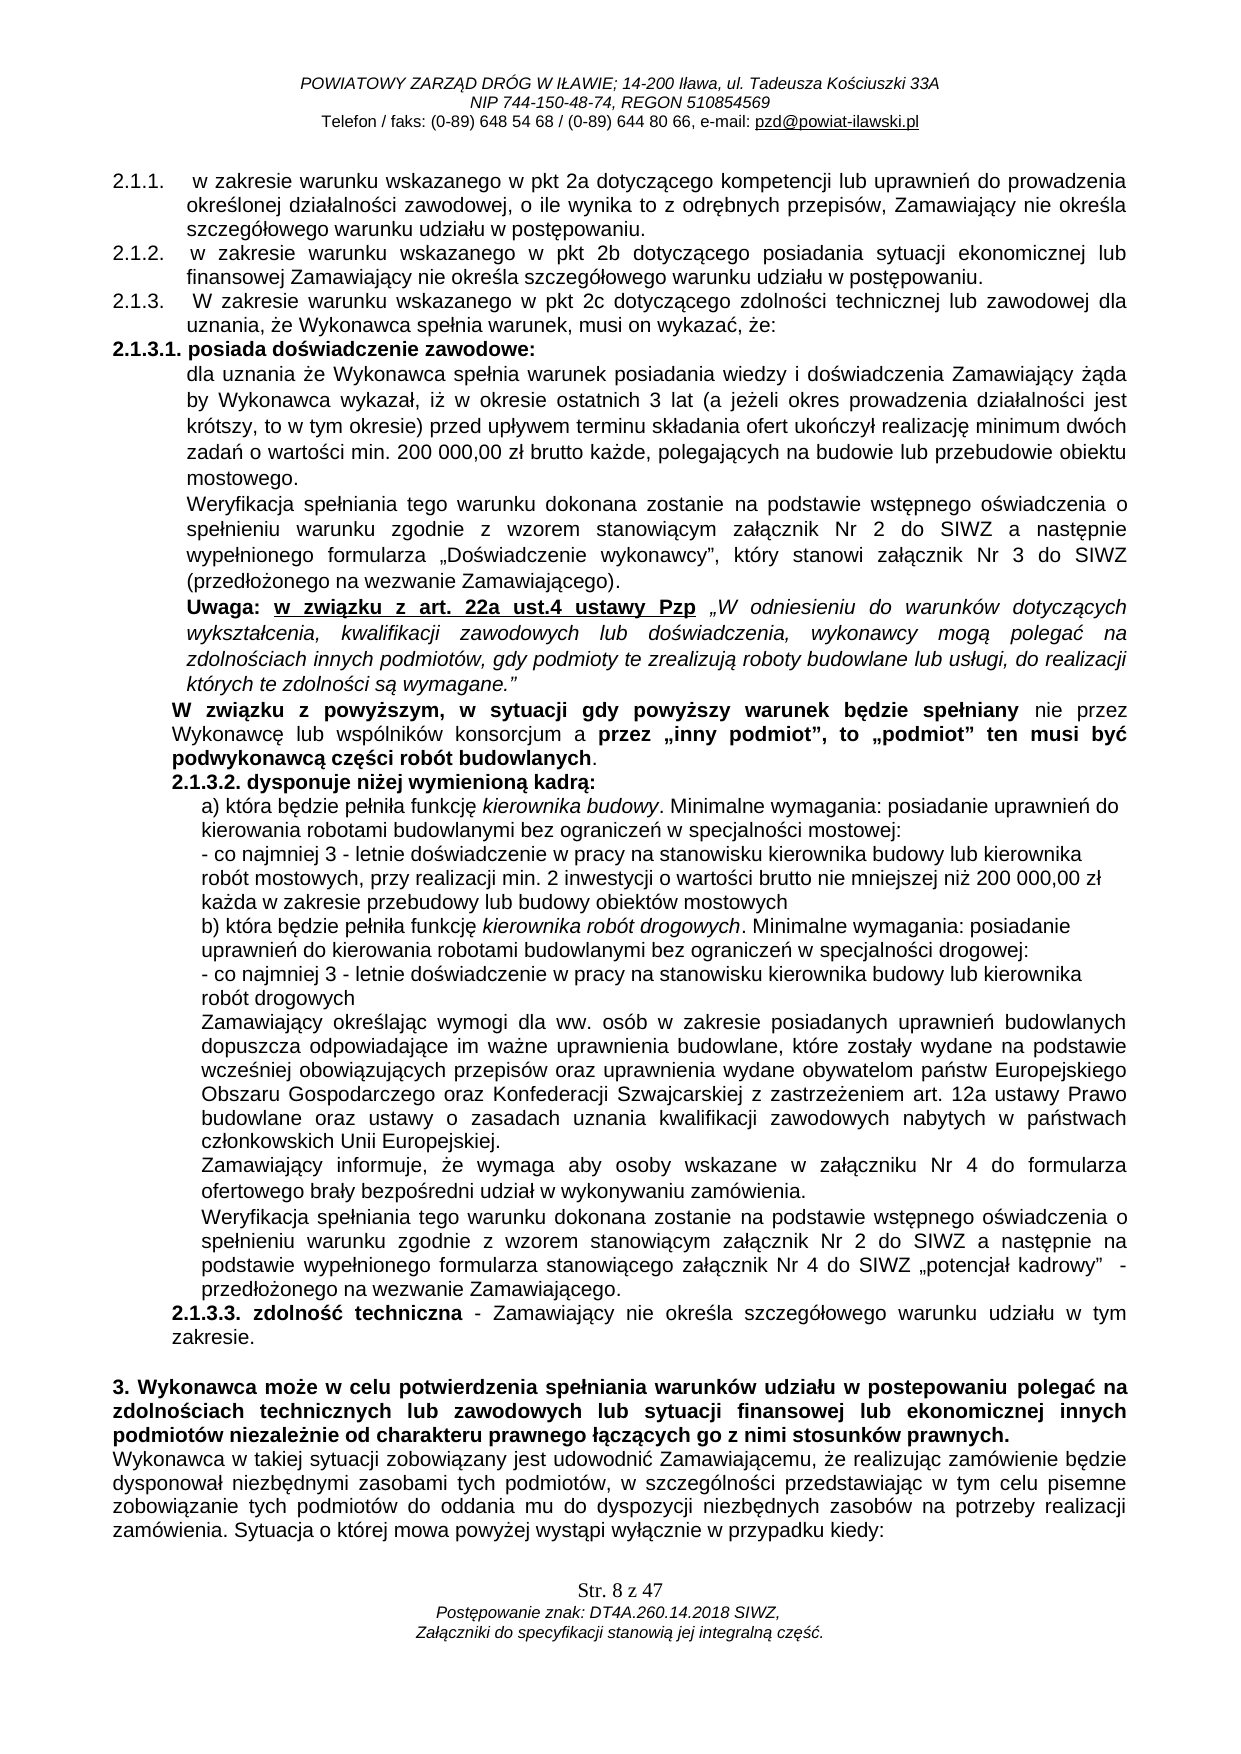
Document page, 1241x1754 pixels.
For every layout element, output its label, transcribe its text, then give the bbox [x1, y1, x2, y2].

text 2.1.1. w zakresie warunku wskazanego w pkt 2a dotyczącego kompetencji lub uprawnień do prowadzenia określonej działalności zawodowej, o ile wynika to z odrębnych przepisów, Zamawiający nie określa szczegółowego warunku udziału w postępowaniu. [112, 169, 1128, 241]
text 2.1.2. w zakresie warunku wskazanego w pkt 2b dotyczącego posiadania sytuacji ekonomicznej lub finansowej Zamawiający nie określa szczegółowego warunku udziału w postępowaniu. [112, 241, 1128, 288]
text Weryfikacja spełniania tego warunku dokonana zostanie na podstawie wstępnego oświadczenia o spełnieniu warunku zgodnie z wzorem stanowiącym załącznik Nr 2 do SIWZ a następnie na podstawie wypełnionego formularza stanowiącego załącznik Nr 4 do SIWZ „potencjał kadrowy” - przedłożonego na wezwanie Zamawiającego. [201, 1205, 1128, 1301]
text W związku z powyższym, w sytuacji gdy powyższy warunek będzie spełniany nie przez Wykonawcę lub wspólników konsorcjum a przez „inny podmiot”, to „podmiot” ten musi być podwykonawcą części robót budowlanych. [172, 698, 1128, 770]
text a) która będzie pełniła funkcję kierownika budowy. Minimalne wymagania: posiadanie uprawnień do kierowania robotami budowlanymi bez ograniczeń w specjalności mostowej: [201, 794, 1128, 842]
text - co najmniej 3 - letnie doświadczenie w pracy na stanowisku kierownika budowy lub kierownika robót drogowych [201, 962, 1128, 1009]
text 2.1.3.1. posiada doświadczenie zawodowe: [112, 336, 1128, 360]
text Zamawiający określając wymogi dla ww. osób w zakresie posiadanych uprawnień budowlanych dopuszcza odpowiadające im ważne uprawnienia budowlane, które zostały wydane na podstawie wcześniej obowiązujących przepisów oraz uprawnienia wydane obywatelom państw Europejskiego Obszaru Gospodarczego oraz Konfederacji Szwajcarskiej z zastrzeżeniem art. 12a ustawy Prawo budowlane oraz ustawy o zasadach uznania kwalifikacji zawodowych nabytych w państwach członkowskich Unii Europejskiej. [201, 1009, 1128, 1153]
text Wykonawca w takiej sytuacji zobowiązany jest udowodnić Zamawiającemu, że realizując zamówienie będzie dysponował niezbędnymi zasobami tych podmiotów, w szczególności przedstawiając w tym celu pisemne zobowiązanie tych podmiotów do oddania mu do dyspozycji niezbędnych zasobów na potrzeby realizacji zamówienia. Sytuacja o której mowa powyżej wystąpi wyłącznie w przypadku kiedy: [112, 1446, 1128, 1542]
text - co najmniej 3 - letnie doświadczenie w pracy na stanowisku kierownika budowy lub kierownika robót mostowych, przy realizacji min. 2 inwestycji o wartości brutto nie mniejszej niż 200 000,00 zł każda w zakresie przebudowy lub budowy obiektów mostowych [201, 842, 1128, 914]
text 2.1.3.3. zdolność techniczna - Zamawiający nie określa szczegółowego warunku udziału w tym zakresie. [172, 1301, 1128, 1349]
text 2.1.3.2. dysponuje niżej wymienioną kadrą: [172, 770, 1128, 794]
text Weryfikacja spełniania tego warunku dokonana zostanie na podstawie wstępnego oświadczenia o spełnieniu warunku zgodnie z wzorem stanowiącym załącznik Nr 2 do SIWZ a następnie wypełnionego formularza „Doświadczenie wykonawcy”, który stanowi załącznik Nr 3 do SIWZ (przedłożonego na wezwanie Zamawiającego). [186, 491, 1128, 593]
text Zamawiający informuje, że wymaga aby osoby wskazane w załączniku Nr 4 do formularza ofertowego brały bezpośredni udział w wykonywaniu zamówienia. [201, 1153, 1128, 1203]
text Uwaga: w związku z art. 22a ust.4 ustawy Pzp „W odniesieniu do warunków dotyczących wykształcenia, kwalifikacji zawodowych lub doświadczenia, wykonawcy mogą polegać na zdolnościach innych podmiotów, gdy podmioty te zrealizują roboty budowlane lub usługi, do realizacji których te zdolności są wymagane.” [186, 595, 1128, 696]
text b) która będzie pełniła funkcję kierownika robót drogowych. Minimalne wymagania: posiadanie uprawnień do kierowania robotami budowlanymi bez ograniczeń w specjalności drogowej: [201, 914, 1128, 962]
text 2.1.3. W zakresie warunku wskazanego w pkt 2c dotyczącego zdolności technicznej lub zawodowej dla uznania, że Wykonawca spełnia warunek, musi on wykazać, że: [112, 288, 1128, 336]
text 3. Wykonawca może w celu potwierdzenia spełniania warunków udziału w postepowaniu polegać na zdolnościach technicznych lub zawodowych lub sytuacji finansowej lub ekonomicznej innych podmiotów niezależnie od charakteru prawnego łączących go z nimi stosunków prawnych. [112, 1374, 1128, 1446]
text dla uznania że Wykonawca spełnia warunek posiadania wiedzy i doświadczenia Zamawiający żąda by Wykonawca wykazał, iż w okresie ostatnich 3 lat (a jeżeli okres prowadzenia działalności jest krótszy, to w tym okresie) przed upływem terminu składania ofert ukończył realizację minimum dwóch zadań o wartości min. 200 000,00 zł brutto każde, polegających na budowie lub przebudowie obiektu mostowego. [186, 362, 1128, 489]
